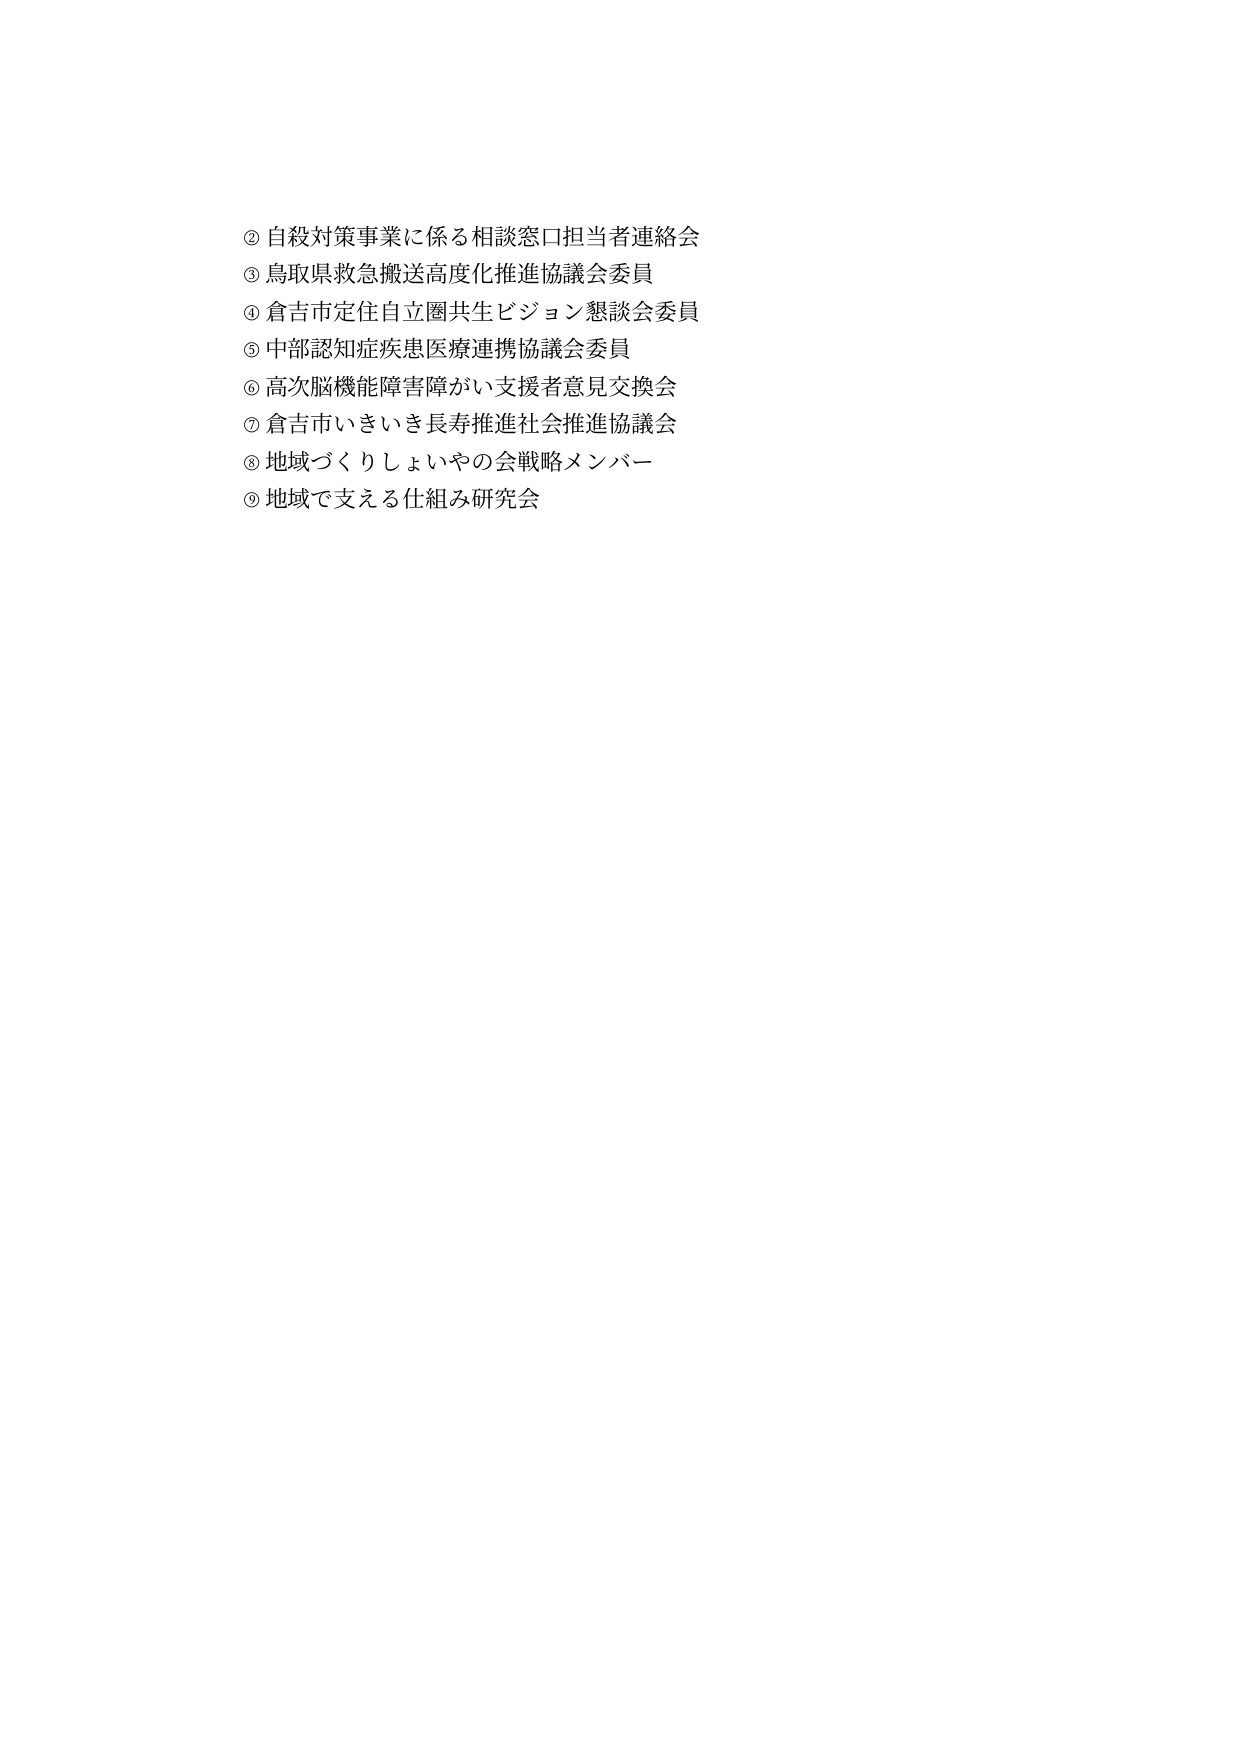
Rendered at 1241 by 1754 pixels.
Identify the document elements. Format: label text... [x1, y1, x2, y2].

text ⑦倉吉市いきいき長寿推進社会推進協議会 [243, 404, 1063, 442]
text ②自殺対策事業に係る相談窓口担当者連絡会 [243, 217, 1063, 254]
text ④倉吉市定住自立圏共生ビジョン懇談会委員 [243, 292, 1063, 329]
text ⑥高次脳機能障害障がい支援者意見交換会 [243, 367, 1063, 404]
text ⑧地域づくりしょいやの会戦略メンバー [243, 442, 1063, 479]
text ③鳥取県救急搬送高度化推進協議会委員 [243, 254, 1063, 292]
text ⑤中部認知症疾患医療連携協議会委員 [243, 329, 1063, 367]
text ⑨地域で支える仕組み研究会 [243, 479, 1063, 517]
